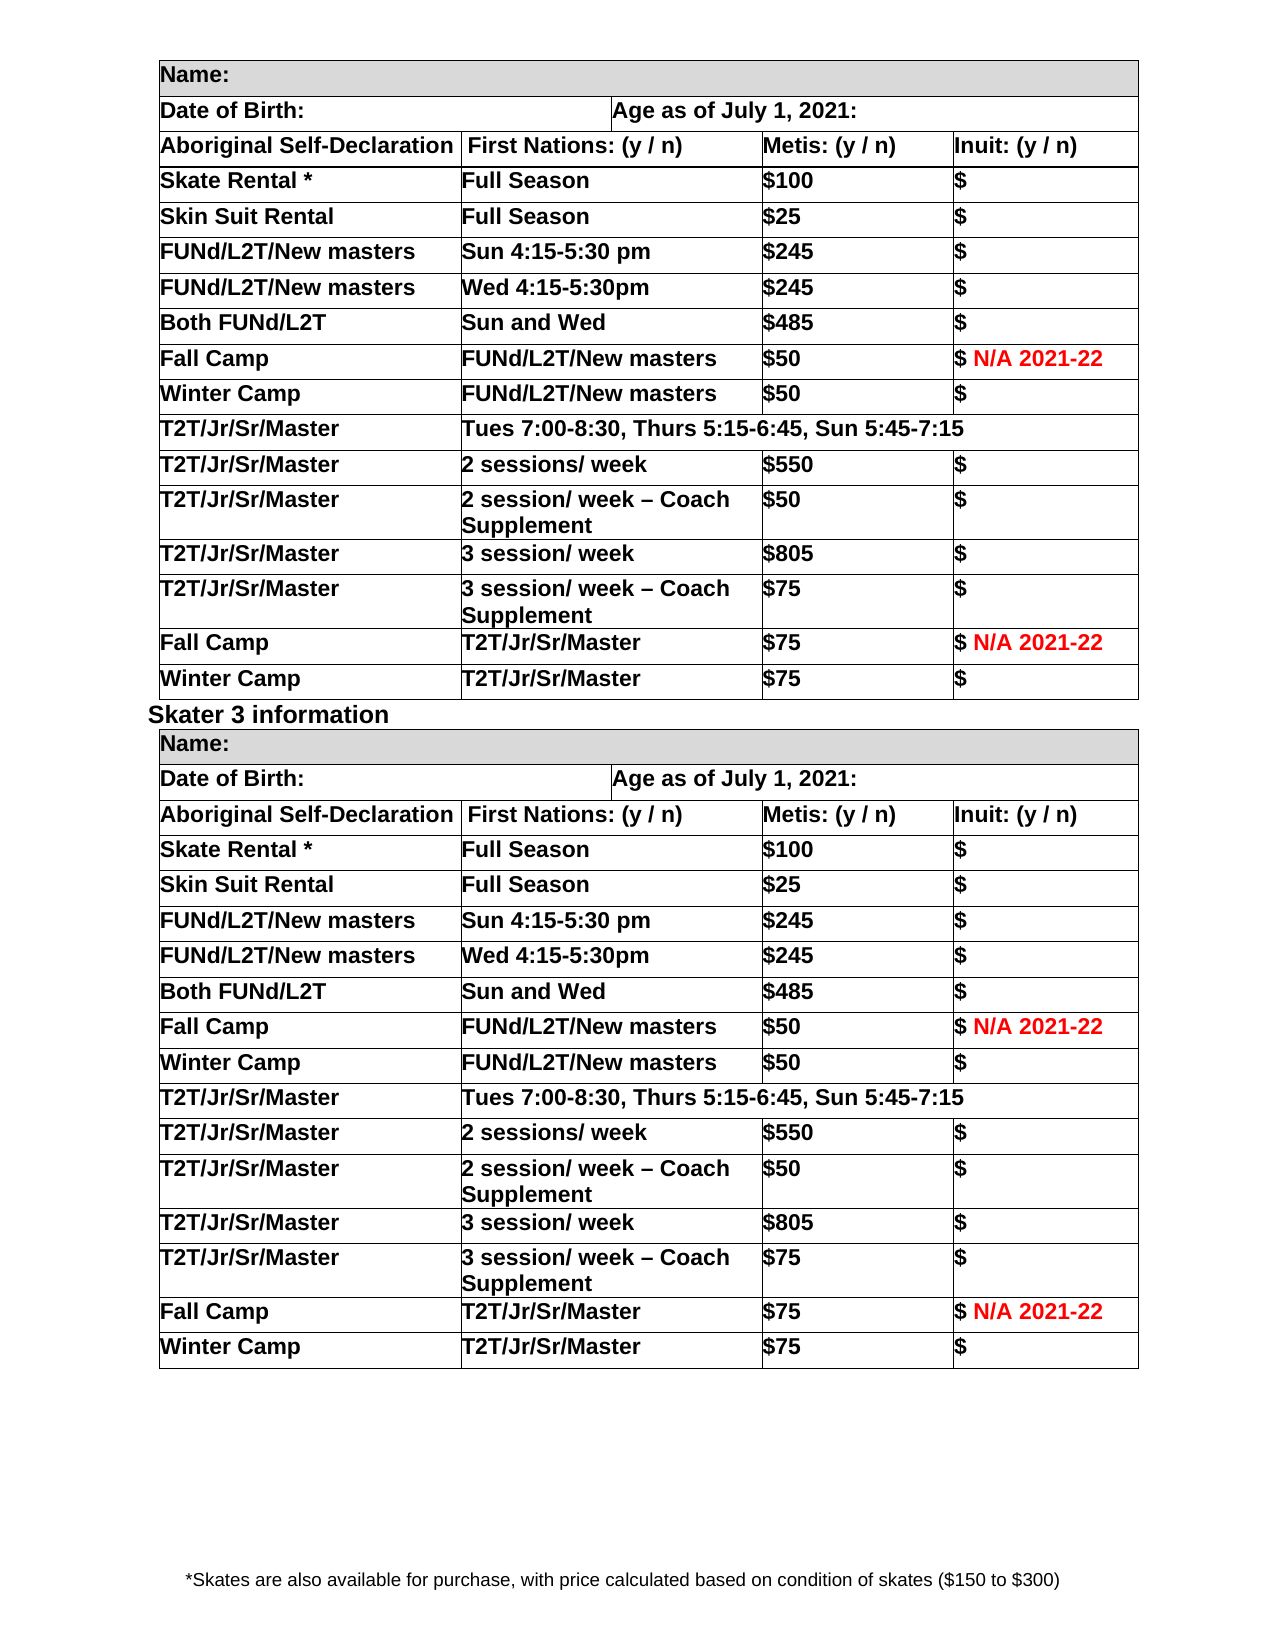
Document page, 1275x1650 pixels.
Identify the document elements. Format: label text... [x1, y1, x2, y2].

table_cell T2T/Jr/Sr/Master [462, 629, 762, 663]
table_cell Sun 4:15-5:30 pm [462, 907, 762, 941]
table_cell Full Season [462, 871, 762, 906]
table_cell Date of Birth: [160, 765, 611, 799]
table_cell FUNd/L2T/New masters [462, 1013, 762, 1047]
table_cell $ [954, 978, 1138, 1012]
table_cell $ [954, 1244, 1138, 1297]
table_cell $805 [763, 1209, 953, 1243]
table_cell $ [954, 942, 1138, 977]
table_header Name: [160, 61, 1138, 96]
table_cell $ [954, 451, 1138, 485]
table_cell FUNd/L2T/New masters [462, 380, 762, 414]
table_cell $245 [763, 942, 953, 977]
table_cell $ [954, 1119, 1138, 1154]
table_cell $ [954, 486, 1138, 539]
table_cell FUNd/L2T/New masters [160, 942, 461, 977]
table_cell 2 session/ week – Coach Supplement [462, 486, 762, 539]
table_cell $50 [763, 1049, 953, 1083]
table_cell FUNd/L2T/New masters [462, 1049, 762, 1083]
table_cell FUNd/L2T/New masters [160, 274, 461, 308]
table_cell First Nations: (y / n) [462, 801, 762, 835]
table_cell $245 [763, 238, 953, 273]
table_cell $75 [763, 665, 953, 699]
table_cell 3 session/ week [462, 540, 762, 574]
table_cell Age as of July 1, 2021: [612, 97, 1138, 131]
table_cell Date of Birth: [160, 97, 611, 131]
table_cell Inuit: (y / n) [954, 132, 1138, 166]
table_cell Metis: (y / n) [763, 801, 953, 835]
table_cell T2T/Jr/Sr/Master [160, 1119, 461, 1154]
table_cell $ N/A 2021-22 [954, 1298, 1138, 1332]
table_cell Full Season [462, 203, 762, 237]
table_cell $245 [763, 907, 953, 941]
table_cell 3 session/ week – Coach Supplement [462, 575, 762, 628]
table_cell Metis: (y / n) [763, 132, 953, 166]
table_cell First Nations: (y / n) [462, 132, 762, 166]
table_cell Fall Camp [160, 629, 461, 663]
table_cell 2 sessions/ week [462, 1119, 762, 1154]
table_cell Both FUNd/L2T [160, 978, 461, 1012]
table_cell $25 [763, 203, 953, 237]
table_cell $75 [763, 629, 953, 663]
table_cell $ [954, 203, 1138, 237]
table_cell $75 [763, 575, 953, 628]
table_cell T2T/Jr/Sr/Master [160, 575, 461, 628]
table_cell Wed 4:15-5:30pm [462, 942, 762, 977]
table_cell $ [954, 575, 1138, 628]
table_cell Winter Camp [160, 665, 461, 699]
table_cell Fall Camp [160, 1298, 461, 1332]
table_cell FUNd/L2T/New masters [462, 345, 762, 379]
table_cell $75 [763, 1333, 953, 1367]
table_cell $50 [763, 345, 953, 379]
table_cell $ [954, 1049, 1138, 1083]
table_cell Age as of July 1, 2021: [612, 765, 1138, 799]
table_cell $ [954, 274, 1138, 308]
table_cell $50 [763, 380, 953, 414]
table_cell $ [954, 1155, 1138, 1207]
table_cell $ [954, 1209, 1138, 1243]
table_cell Sun 4:15-5:30 pm [462, 238, 762, 273]
table_cell 3 session/ week [462, 1209, 762, 1243]
table_cell Tues 7:00-8:30, Thurs 5:15-6:45, Sun 5:45-7:15 [462, 415, 1138, 450]
table_cell Skate Rental * [160, 168, 461, 202]
table_cell $50 [763, 1155, 953, 1207]
table_cell 3 session/ week – Coach Supplement [462, 1244, 762, 1297]
table_cell T2T/Jr/Sr/Master [462, 1333, 762, 1367]
table_cell T2T/Jr/Sr/Master [160, 451, 461, 485]
table_cell $ [954, 1333, 1138, 1367]
table_cell $805 [763, 540, 953, 574]
table_cell $75 [763, 1298, 953, 1332]
table_cell $550 [763, 1119, 953, 1154]
table_cell $ [954, 540, 1138, 574]
table_cell $50 [763, 486, 953, 539]
table_cell Both FUNd/L2T [160, 309, 461, 343]
table_cell T2T/Jr/Sr/Master [462, 665, 762, 699]
table_cell $100 [763, 168, 953, 202]
table_cell Fall Camp [160, 1013, 461, 1047]
table_cell $ [954, 380, 1138, 414]
table_cell T2T/Jr/Sr/Master [160, 415, 461, 450]
table_cell Winter Camp [160, 380, 461, 414]
table_cell $245 [763, 274, 953, 308]
table_cell Skin Suit Rental [160, 203, 461, 237]
table_cell Wed 4:15-5:30pm [462, 274, 762, 308]
table_cell T2T/Jr/Sr/Master [160, 486, 461, 539]
table_cell T2T/Jr/Sr/Master [160, 1209, 461, 1243]
table_cell $ [954, 665, 1138, 699]
table_cell T2T/Jr/Sr/Master [462, 1298, 762, 1332]
table_cell Fall Camp [160, 345, 461, 379]
table_cell 2 sessions/ week [462, 451, 762, 485]
table_cell Sun and Wed [462, 978, 762, 1012]
table_cell 2 session/ week – Coach Supplement [462, 1155, 762, 1207]
table_cell $ N/A 2021-22 [954, 629, 1138, 663]
table_cell $485 [763, 309, 953, 343]
table_cell $485 [763, 978, 953, 1012]
table_cell Aboriginal Self-Declaration [160, 801, 461, 835]
table_cell $ N/A 2021-22 [954, 345, 1138, 379]
table_cell FUNd/L2T/New masters [160, 238, 461, 273]
table_cell $100 [763, 836, 953, 870]
table_cell $25 [763, 871, 953, 906]
table_header Name: [160, 730, 1138, 764]
table_cell Skin Suit Rental [160, 871, 461, 906]
table_cell Full Season [462, 836, 762, 870]
table_cell T2T/Jr/Sr/Master [160, 1155, 461, 1207]
table_cell $ [954, 168, 1138, 202]
table_cell Full Season [462, 168, 762, 202]
table_cell Tues 7:00-8:30, Thurs 5:15-6:45, Sun 5:45-7:15 [462, 1084, 1138, 1118]
table_cell $550 [763, 451, 953, 485]
table_cell $ [954, 238, 1138, 273]
table_cell $ [954, 907, 1138, 941]
table_cell $ [954, 309, 1138, 343]
table_cell Winter Camp [160, 1049, 461, 1083]
table_cell T2T/Jr/Sr/Master [160, 540, 461, 574]
table_cell Winter Camp [160, 1333, 461, 1367]
table_cell $ N/A 2021-22 [954, 1013, 1138, 1047]
table_cell Inuit: (y / n) [954, 801, 1138, 835]
table_cell $75 [763, 1244, 953, 1297]
table_cell $50 [763, 1013, 953, 1047]
table_cell $ [954, 836, 1138, 870]
table_cell FUNd/L2T/New masters [160, 907, 461, 941]
table_cell Sun and Wed [462, 309, 762, 343]
text Skater 3 information [148, 700, 1127, 729]
table_cell T2T/Jr/Sr/Master [160, 1084, 461, 1118]
table_cell Skate Rental * [160, 836, 461, 870]
table_cell T2T/Jr/Sr/Master [160, 1244, 461, 1297]
table_cell $ [954, 871, 1138, 906]
table_cell Aboriginal Self-Declaration [160, 132, 461, 166]
